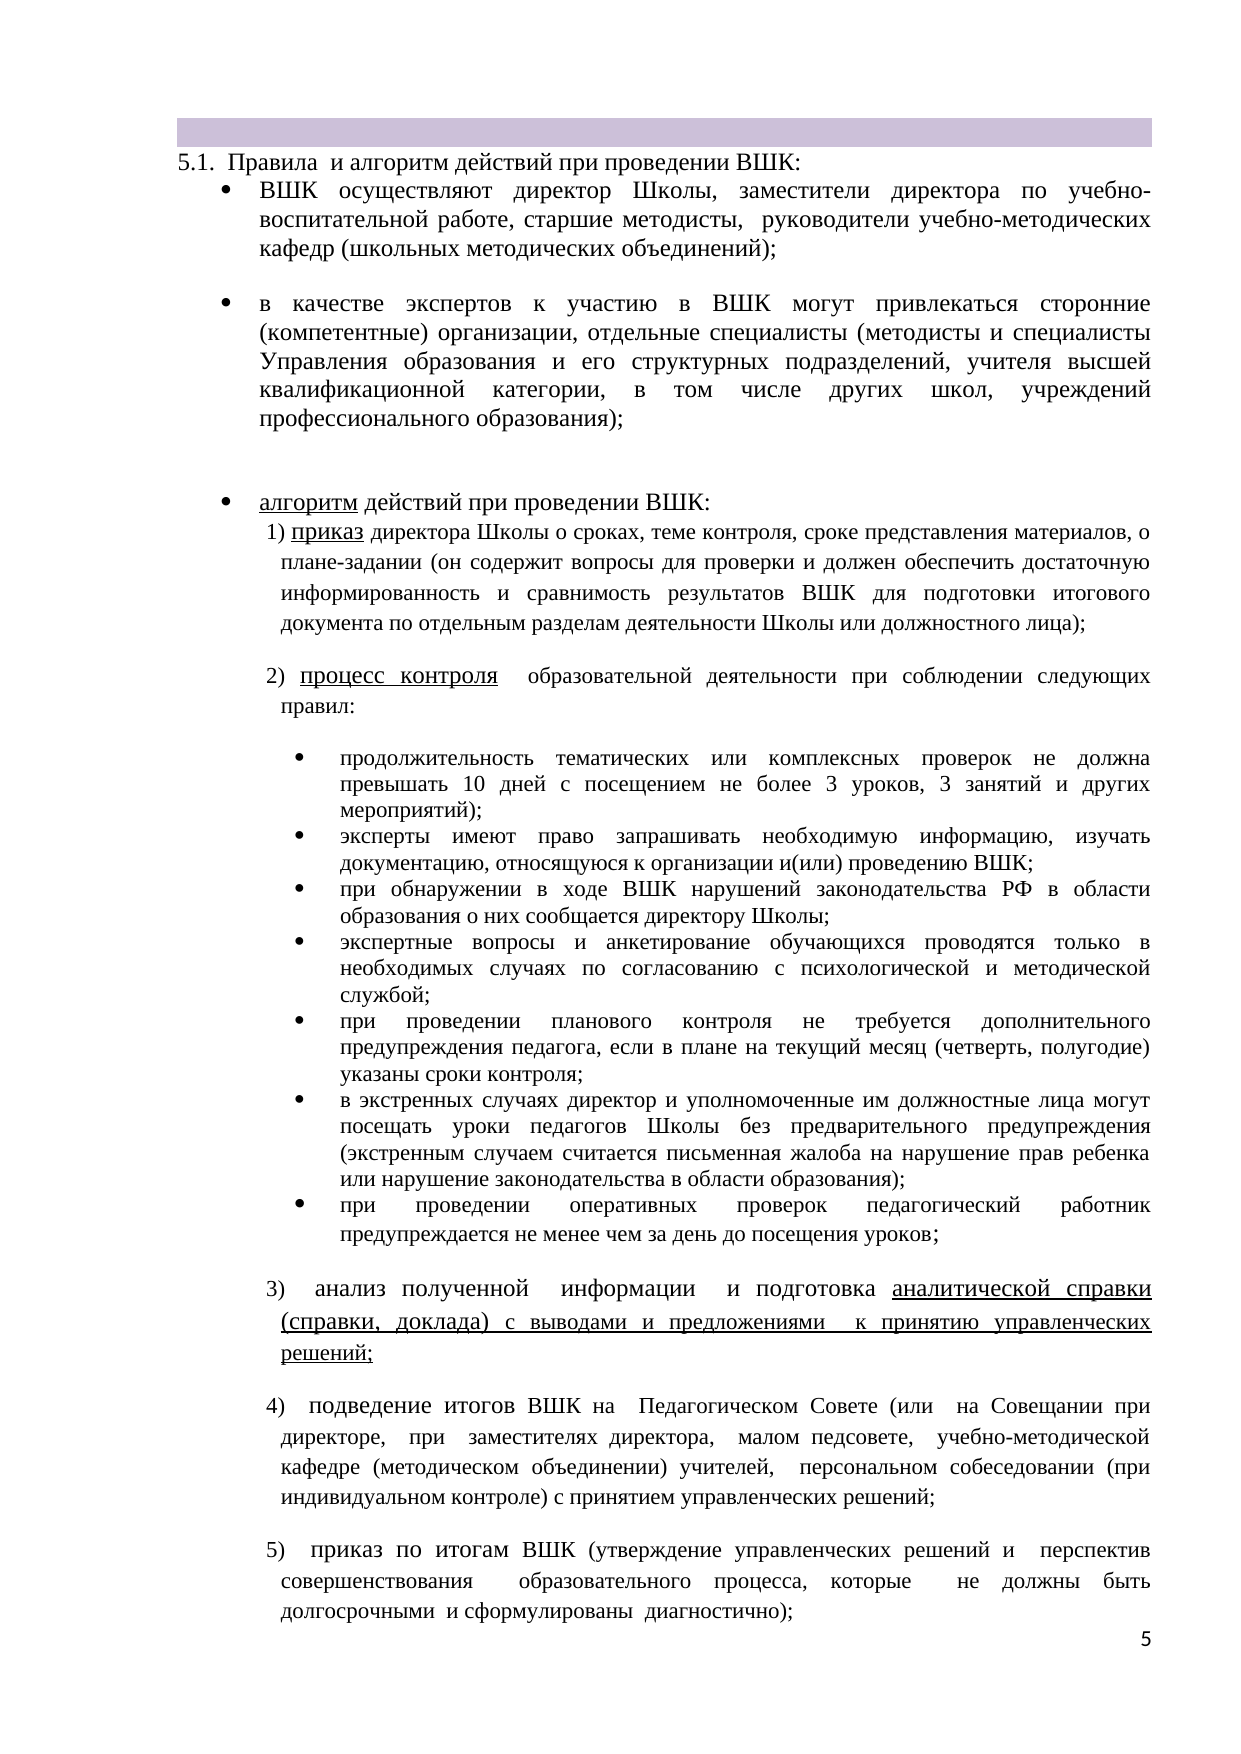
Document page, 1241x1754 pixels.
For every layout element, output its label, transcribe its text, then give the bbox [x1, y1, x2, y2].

list при проведении планового контроля не требуется дополнительного предупреждения педагога, если в плане на текущий месяц (четверть, полугодие) указаны сроки контроля; [295, 1007, 1152, 1086]
list ВШК осуществляют директор Школы, заместители директора по учебно-воспитательной работе, старшие методисты, руководители учебно-методических кафедр (школьных методических объединений); [222, 176, 1152, 262]
text 2) процесс контроля образовательной деятельности при соблюдении следующих правил: [266, 660, 1152, 719]
text 1) приказ директора Школы о сроках, теме контроля, сроке представления материалов, о плане-задании (он содержит вопросы для проверки и должен обеспечить достаточную информированность и сравнимость результатов ВШК для подготовки итогового документа по отдельным разделам деятельности Школы или должностного лица); [266, 516, 1152, 635]
list при проведении оперативных проверок педагогический работник предупреждается не менее чем за день до посещения уроков; [295, 1192, 1152, 1247]
text 5.1. Правила и алгоритм действий при проведении ВШК: [177, 147, 1152, 176]
list в экстренных случаях директор и уполномоченные им должностные лица могут посещать уроки педагогов Школы без предварительного предупреждения (экстренным случаем считается письменная жалоба на нарушение прав ребенка или нарушение законодательства в области образования); [295, 1086, 1152, 1192]
list в качестве экспертов к участию в ВШК могут привлекаться сторонние (компетентные) организации, отдельные специалисты (методисты и специалисты Управления образования и его структурных подразделений, учителя высшей квалификационной категории, в том числе других школ, учреждений профессионального образования); [222, 288, 1152, 432]
text 3) анализ полученной информации и подготовка аналитической справки (справки, доклада) с выводами и предложениями к принятию управленческих решений; [266, 1273, 1152, 1365]
list эксперты имеют право запрашивать необходимую информацию, изучать документацию, относящуюся к организации и(или) проведению ВШК; [295, 823, 1152, 875]
list экспертные вопросы и анкетирование обучающихся проводятся только в необходимых случаях по согласованию с психологической и методической службой; [295, 928, 1152, 1007]
list продолжительность тематических или комплексных проверок не должна превышать 10 дней с посещением не более 3 уроков, 3 занятий и других мероприятий); [295, 743, 1152, 823]
text 4) подведение итогов ВШК на Педагогическом Совете (или на Совещании при директоре, при заместителях директора, малом педсовете, учебно-методической кафедре (методическом объединении) учителей, персональном собеседовании (при индивидуальном контроле) с принятием управленческих решений; [266, 1390, 1152, 1509]
list алгоритм действий при проведении ВШК: [222, 487, 1152, 516]
list при обнаружении в ходе ВШК нарушений законодательства РФ в области образования о них сообщается директору Школы; [295, 875, 1152, 928]
text 5) приказ по итогам ВШК (утверждение управленческих решений и перспектив совершенствования образовательного процесса, которые не должны быть долгосрочными и сформулированы диагностично); [266, 1534, 1152, 1623]
